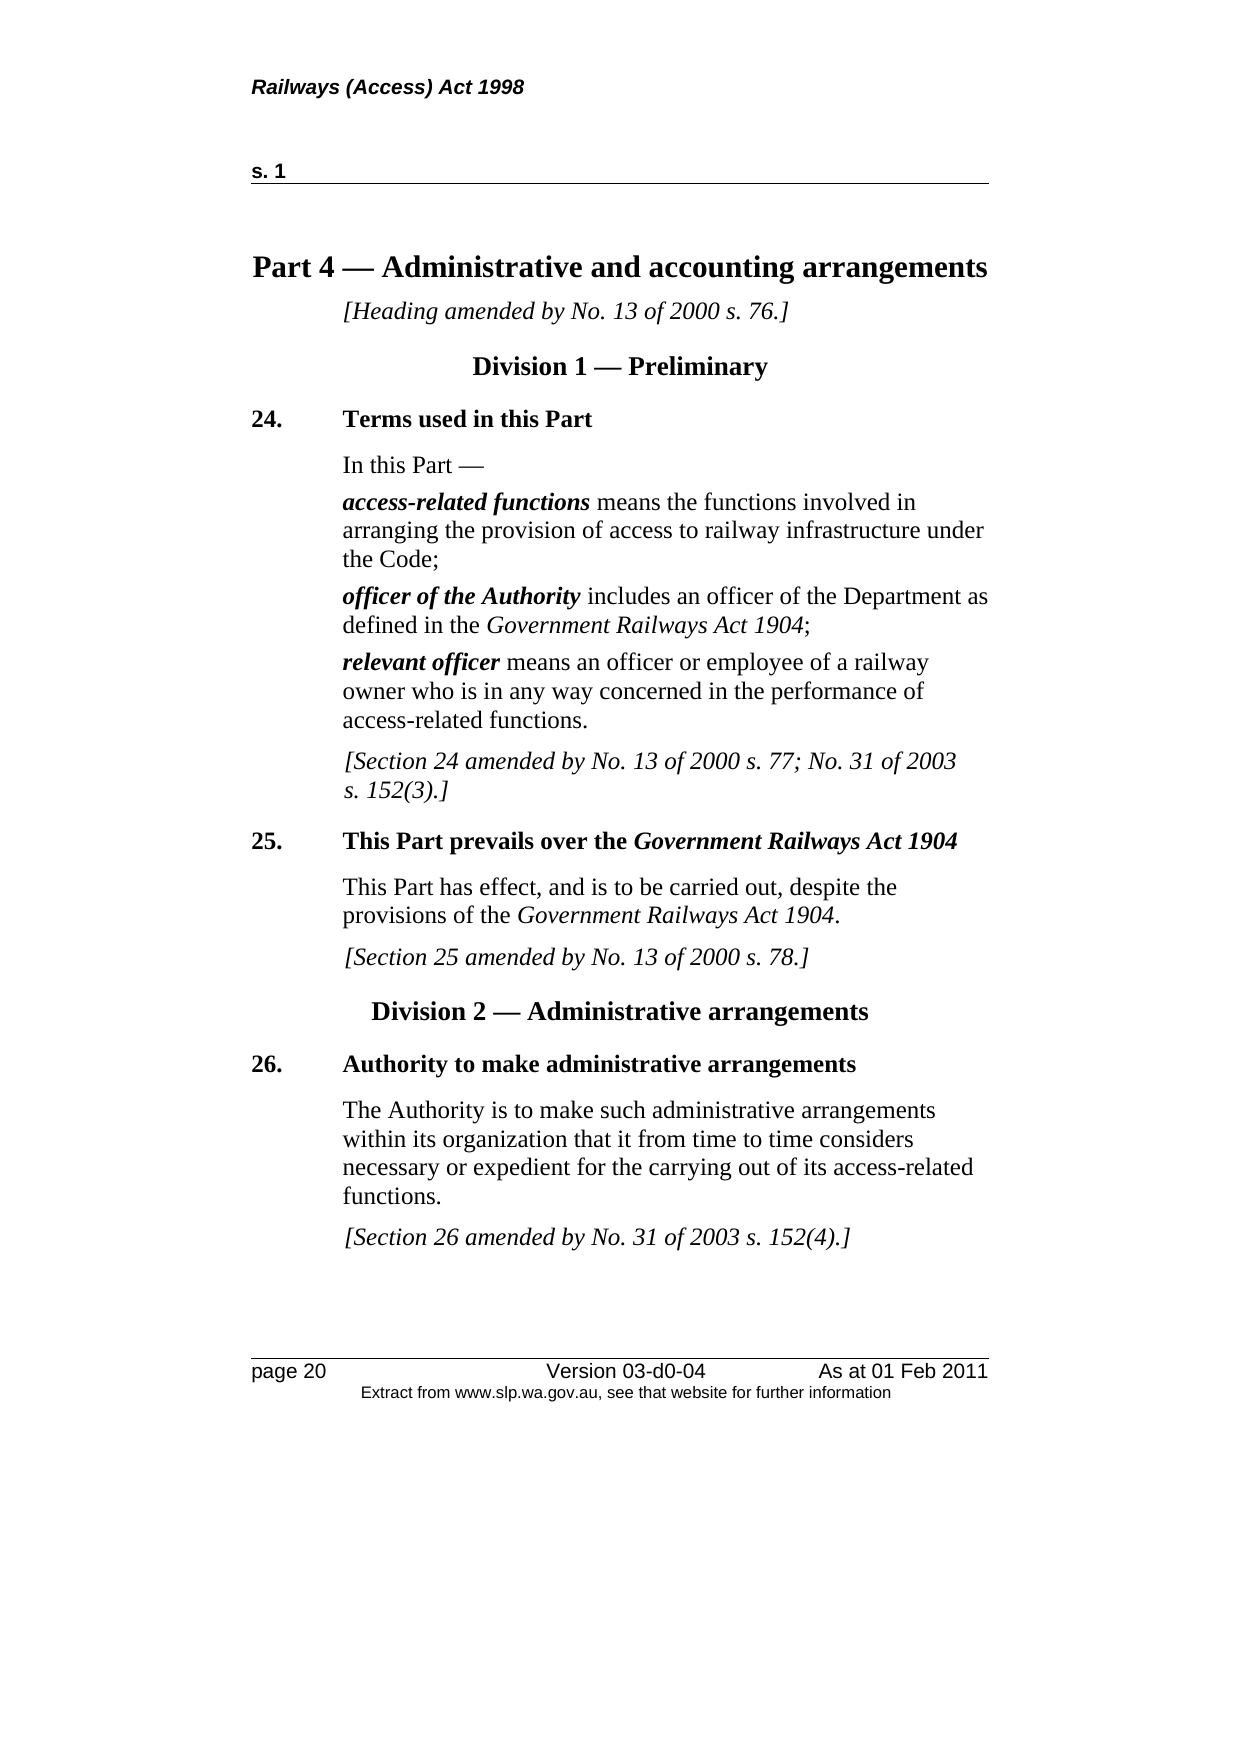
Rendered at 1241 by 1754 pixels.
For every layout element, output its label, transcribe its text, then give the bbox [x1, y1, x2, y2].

subtitle 26. Authority to make administrative arrangements [251, 1049, 989, 1078]
text relevant officer means an officer or employee of a railway owner who is in any way concerned in the performance of access-related functions. [251, 647, 989, 733]
subtitle Division 1 — Preliminary [251, 350, 989, 381]
text The Authority is to make such administrative arrangements within its organization that it from time to time considers necessary or expedient for the carrying out of its access-related functions. [251, 1095, 989, 1210]
text In this Part — [251, 450, 989, 478]
subtitle Part 4 — Administrative and accounting arrangements [251, 248, 989, 284]
subtitle 25. This Part prevails over the Government Railways Act 1904 [251, 826, 989, 855]
text access-related functions means the functions involved in arranging the provision of access to railway infrastructure under the Code; [251, 487, 989, 573]
text [Section 25 amended by No. 13 of 2000 s. 78.] [251, 942, 989, 971]
text This Part has effect, and is to be carried out, despite the provisions of the Government Railways Act 1904. [251, 872, 989, 929]
subtitle 24. Terms used in this Part [251, 404, 989, 433]
subtitle Division 2 — Administrative arrangements [251, 996, 989, 1027]
subtitle [Heading amended by No. 13 of 2000 s. 76.] [251, 296, 989, 325]
text [Section 24 amended by No. 13 of 2000 s. 77; No. 31 of 2003 s. 152(3).] [251, 746, 989, 803]
text officer of the Authority includes an officer of the Department as defined in the Government Railways Act 1904; [251, 581, 989, 639]
text [Section 26 amended by No. 31 of 2003 s. 152(4).] [251, 1222, 989, 1251]
